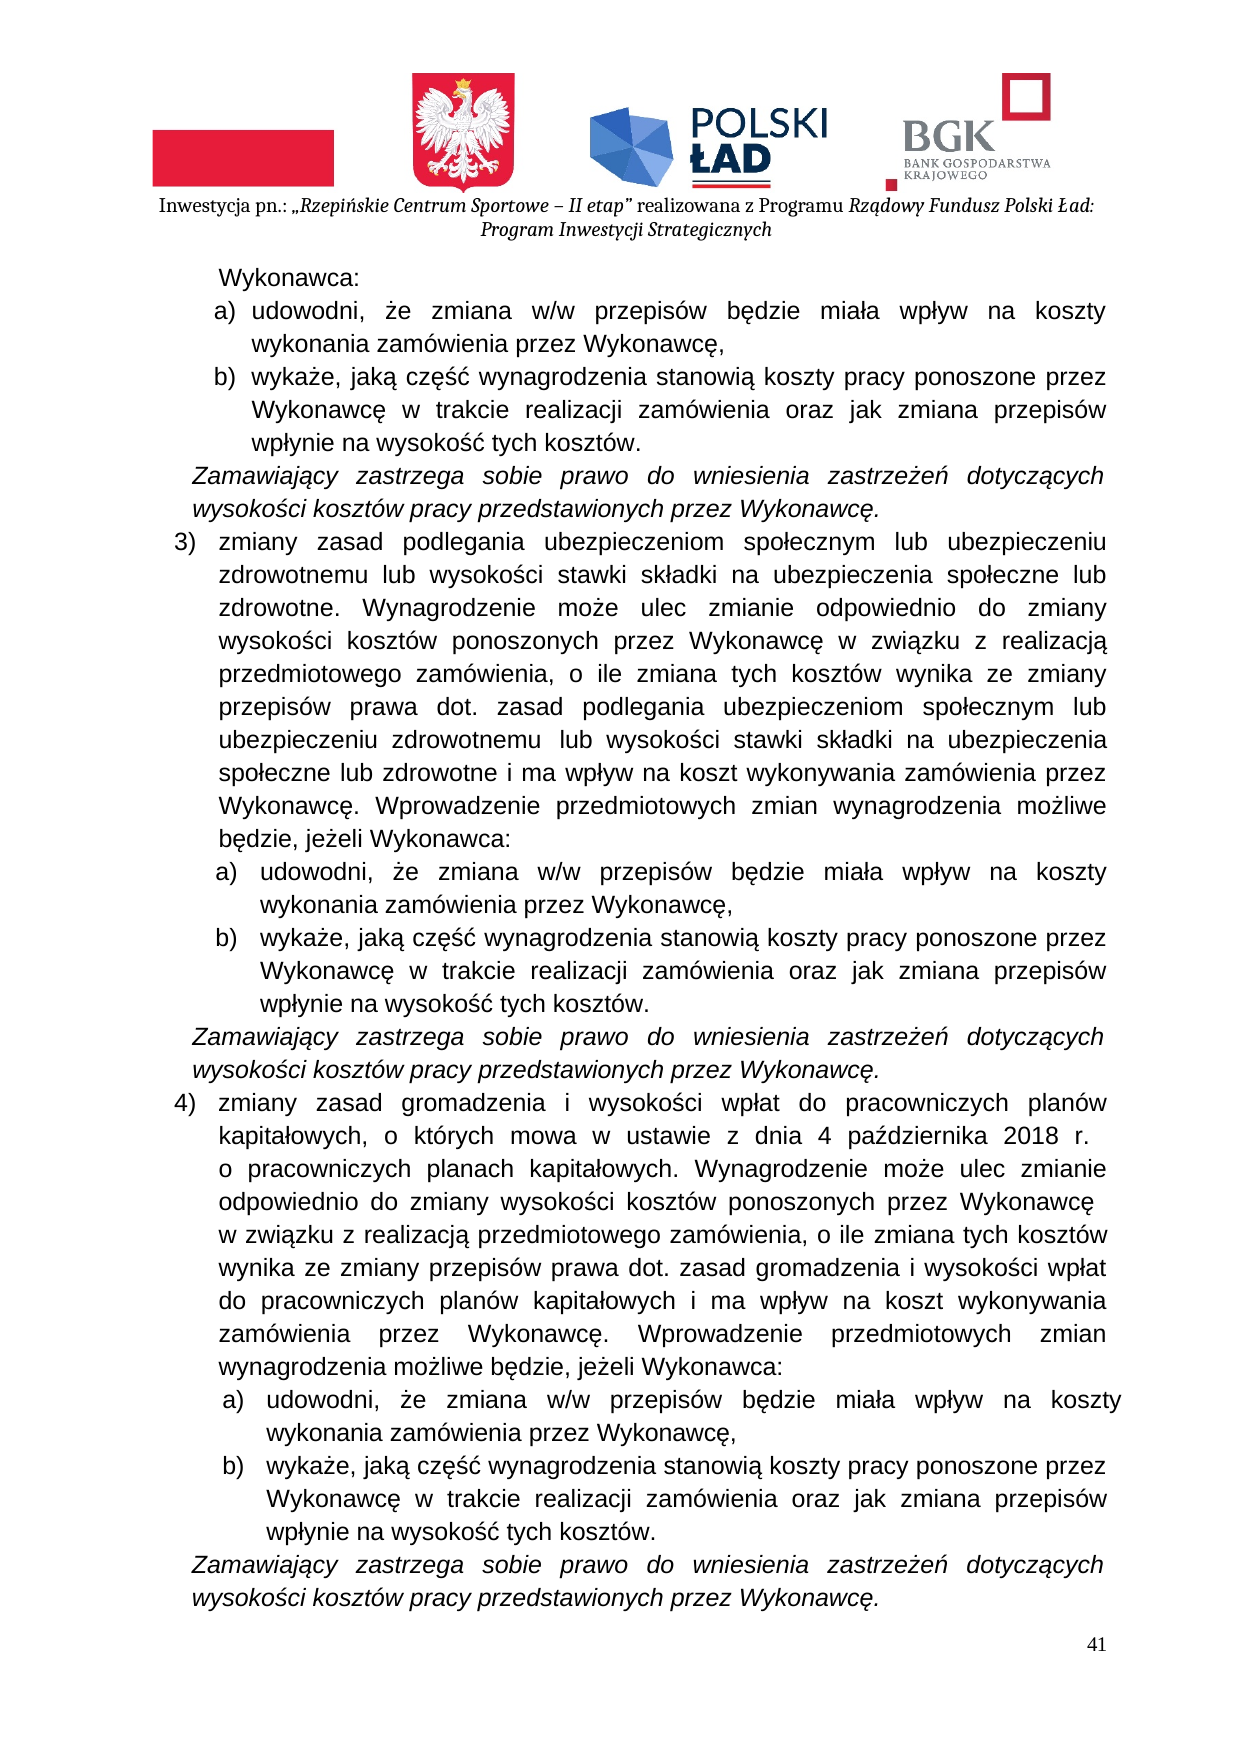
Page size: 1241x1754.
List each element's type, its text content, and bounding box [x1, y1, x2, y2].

list wykaże, jaką część wynagrodzenia stanowią koszty pracy ponoszone przez Wykonawcę w trakcie realizacji zamówienia oraz jak zmiana przepisów wpłynie na wysokość tych kosztów. [215, 923, 1108, 1018]
list zmiany zasad podlegania ubezpieczeniom społecznym lub ubezpieczeniu zdrowotnemu lub wysokości stawki składki na ubezpieczenia społeczne lub zdrowotne. Wynagrodzenie może ulec zmianie odpowiednio do zmiany wysokości kosztów ponoszonych przez Wykonawcę w związku z realizacją przedmiotowego zamówienia, o ile zmiana tych kosztów wynika ze zmiany przepisów prawa dot. zasad podlegania ubezpieczeniom społecznym lub ubezpieczeniu zdrowotnemu lub wysokości stawki składki na ubezpieczenia społeczne lub zdrowotne i ma wpływ na koszt wykonywania zamówienia przez Wykonawcę. Wprowadzenie przedmiotowych zmian wynagrodzenia możliwe będzie, jeżeli Wykonawca: [174, 527, 1108, 853]
list wykaże, jaką część wynagrodzenia stanowią koszty pracy ponoszone przez Wykonawcę w trakcie realizacji zamówienia oraz jak zmiana przepisów wpłynie na wysokość tych kosztów. [222, 1451, 1108, 1546]
list udowodni, że zmiana w/w przepisów będzie miała wpływ na koszty wykonania zamówienia przez Wykonawcę, [215, 857, 1108, 919]
text Zamawiający zastrzega sobie prawo do wniesienia zastrzeżeń dotyczących wysokości kosztów pracy przedstawionych przez Wykonawcę. [192, 1550, 1108, 1612]
list udowodni, że zmiana w/w przepisów będzie miała wpływ na koszty wykonania zamówienia przez Wykonawcę, [222, 1385, 1121, 1447]
list udowodni, że zmiana w/w przepisów będzie miała wpływ na koszty wykonania zamówienia przez Wykonawcę, [214, 296, 1108, 357]
list wykaże, jaką część wynagrodzenia stanowią koszty pracy ponoszone przez Wykonawcę w trakcie realizacji zamówienia oraz jak zmiana przepisów wpłynie na wysokość tych kosztów. [214, 362, 1108, 456]
list zmiany zasad gromadzenia i wysokości wpłat do pracowniczych planów kapitałowych, o których mowa w ustawie z dnia 4 października 2018 r. o pracowniczych planach kapitałowych. Wynagrodzenie może ulec zmianie odpowiednio do zmiany wysokości kosztów ponoszonych przez Wykonawcę w związku z realizacją przedmiotowego zamówienia, o ile zmiana tych kosztów wynika ze zmiany przepisów prawa dot. zasad gromadzenia i wysokości wpłat do pracowniczych planów kapitałowych i ma wpływ na koszt wykonywania zamówienia przez Wykonawcę. Wprowadzenie przedmiotowych zmian wynagrodzenia możliwe będzie, jeżeli Wykonawca: [174, 1088, 1108, 1381]
list Zamawiający zastrzega sobie prawo do wniesienia zastrzeżeń dotyczących wysokości kosztów pracy przedstawionych przez Wykonawcę. [192, 461, 1108, 522]
picture [152, 73, 1098, 193]
list Zamawiający zastrzega sobie prawo do wniesienia zastrzeżeń dotyczących wysokości kosztów pracy przedstawionych przez Wykonawcę. [192, 1022, 1108, 1084]
